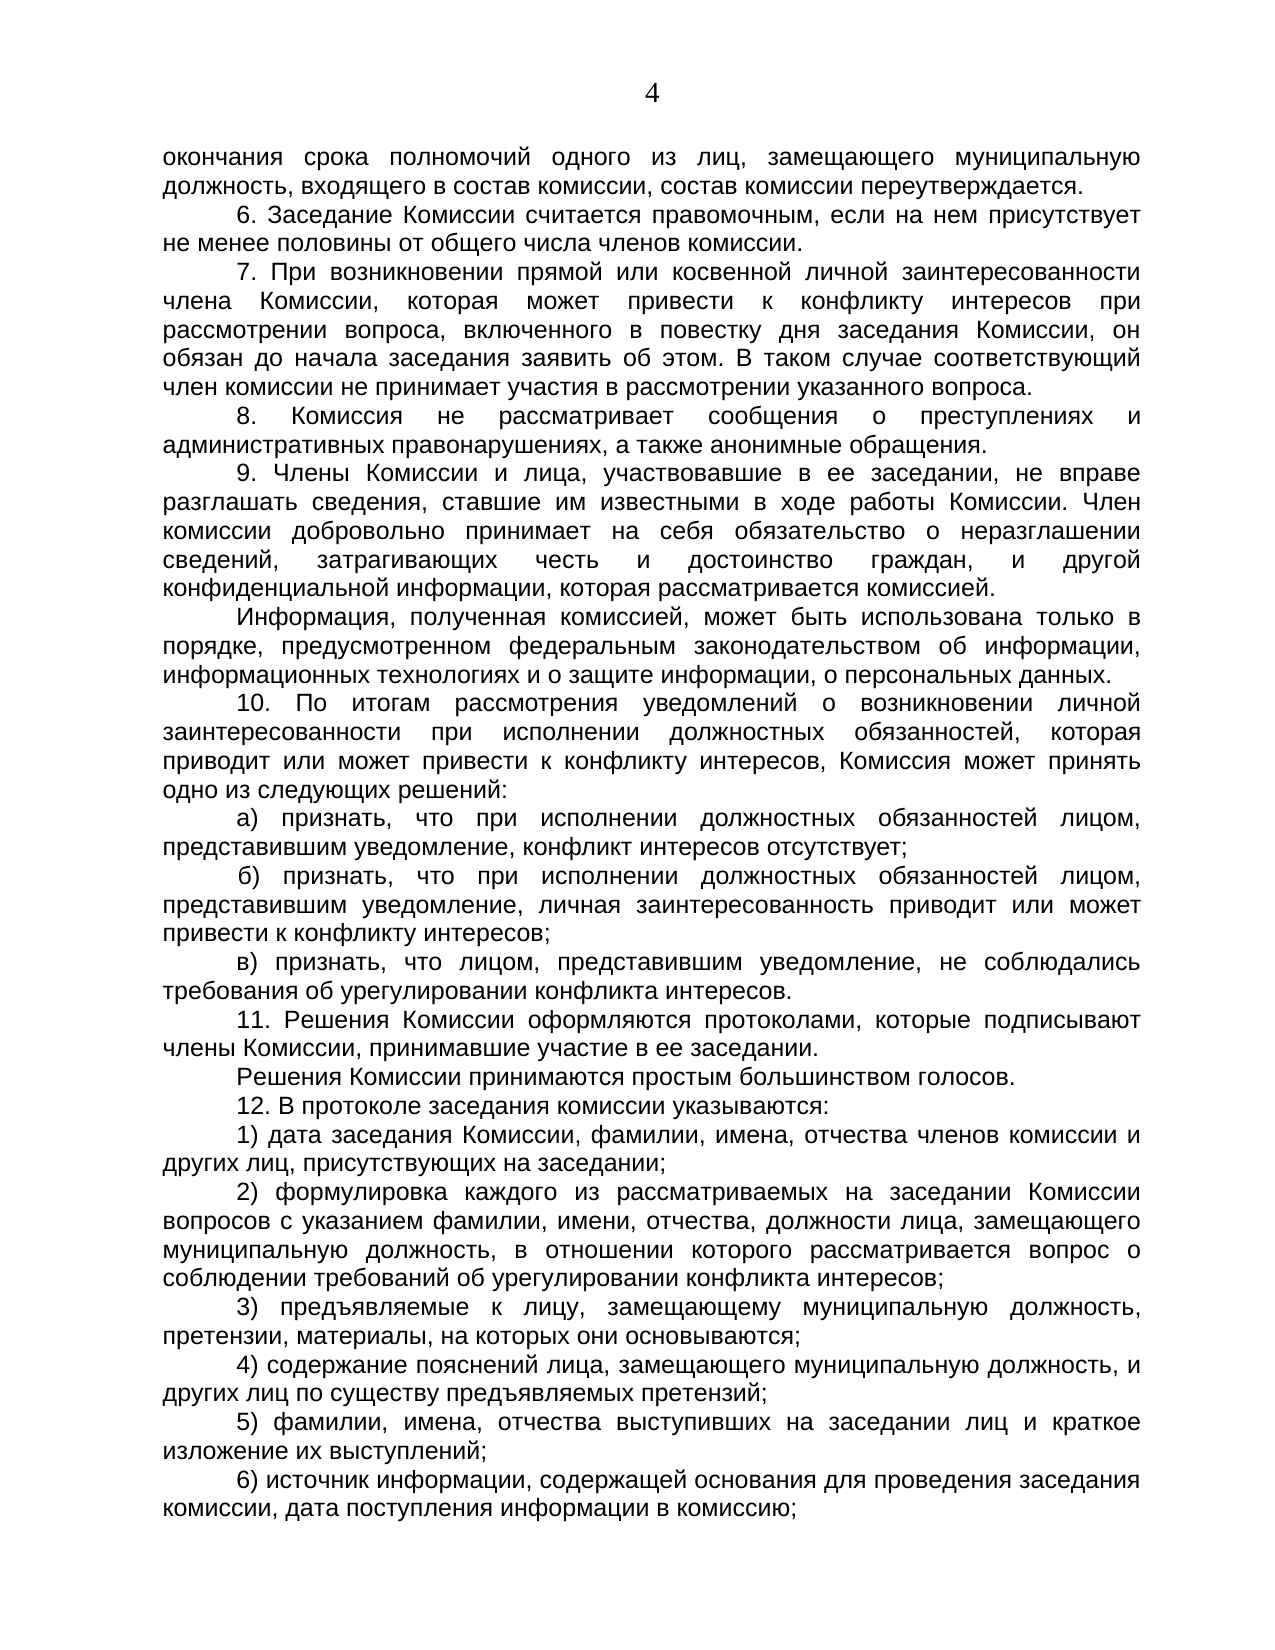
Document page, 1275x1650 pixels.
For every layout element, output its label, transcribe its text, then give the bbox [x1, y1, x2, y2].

text 6) источник информации, содержащей основания для проведения заседания комиссии, дата поступления информации в комиссию; [162, 1464, 1142, 1522]
text Решения Комиссии принимаются простым большинством голосов. [162, 1062, 1142, 1091]
text 12. В протоколе заседания комиссии указываются: [162, 1091, 1142, 1119]
text 2) формулировка каждого из рассматриваемых на заседании Комиссии вопросов с указанием фамилии, имени, отчества, должности лица, замещающего муниципальную должность, в отношении которого рассматривается вопрос о соблюдении требований об урегулировании конфликта интересов; [162, 1177, 1142, 1292]
text 1) дата заседания Комиссии, фамилии, имена, отчества членов комиссии и других лиц, присутствующих на заседании; [162, 1119, 1142, 1177]
text Информация, полученная комиссией, может быть использована только в порядке, предусмотренном федеральным законодательством об информации, информационных технологиях и о защите информации, о персональных данных. [162, 602, 1142, 688]
text 6. Заседание Комиссии считается правомочным, если на нем присутствует не менее половины от общего числа членов комиссии. [162, 199, 1142, 257]
text б) признать, что при исполнении должностных обязанностей лицом, представившим уведомление, личная заинтересованность приводит или может привести к конфликту интересов; [162, 861, 1142, 947]
text в) признать, что лицом, представившим уведомление, не соблюдались требования об урегулировании конфликта интересов. [162, 947, 1142, 1004]
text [162, 142, 1142, 199]
text а) признать, что при исполнении должностных обязанностей лицом, представившим уведомление, конфликт интересов отсутствует; [162, 803, 1142, 861]
text 9. Члены Комиссии и лица, участвовавшие в ее заседании, не вправе разглашать сведения, ставшие им известными в ходе работы Комиссии. Член комиссии добровольно принимает на себя обязательство о неразглашении сведений, затрагивающих честь и достоинство граждан, и другой конфиденциальной информации, которая рассматривается комиссией. [162, 458, 1142, 602]
text 11. Решения Комиссии оформляются протоколами, которые подписывают члены Комиссии, принимавшие участие в ее заседании. [162, 1004, 1142, 1062]
text 10. По итогам рассмотрения уведомлений о возникновении личной заинтересованности при исполнении должностных обязанностей, которая приводит или может привести к конфликту интересов, Комиссия может принять одно из следующих решений: [162, 688, 1142, 803]
text 7. При возникновении прямой или косвенной личной заинтересованности члена Комиссии, которая может привести к конфликту интересов при рассмотрении вопроса, включенного в повестку дня заседания Комиссии, он обязан до начала заседания заявить об этом. В таком случае соответствующий член комиссии не принимает участия в рассмотрении указанного вопроса. [162, 257, 1142, 401]
text 8. Комиссия не рассматривает сообщения о преступлениях и административных правонарушениях, а также анонимные обращения. [162, 401, 1142, 458]
text 3) предъявляемые к лицу, замещающему муниципальную должность, претензии, материалы, на которых они основываются; [162, 1292, 1142, 1349]
text 4) содержание пояснений лица, замещающего муниципальную должность, и других лиц по существу предъявляемых претензий; [162, 1349, 1142, 1407]
text 5) фамилии, имена, отчества выступивших на заседании лиц и краткое изложение их выступлений; [162, 1407, 1142, 1464]
